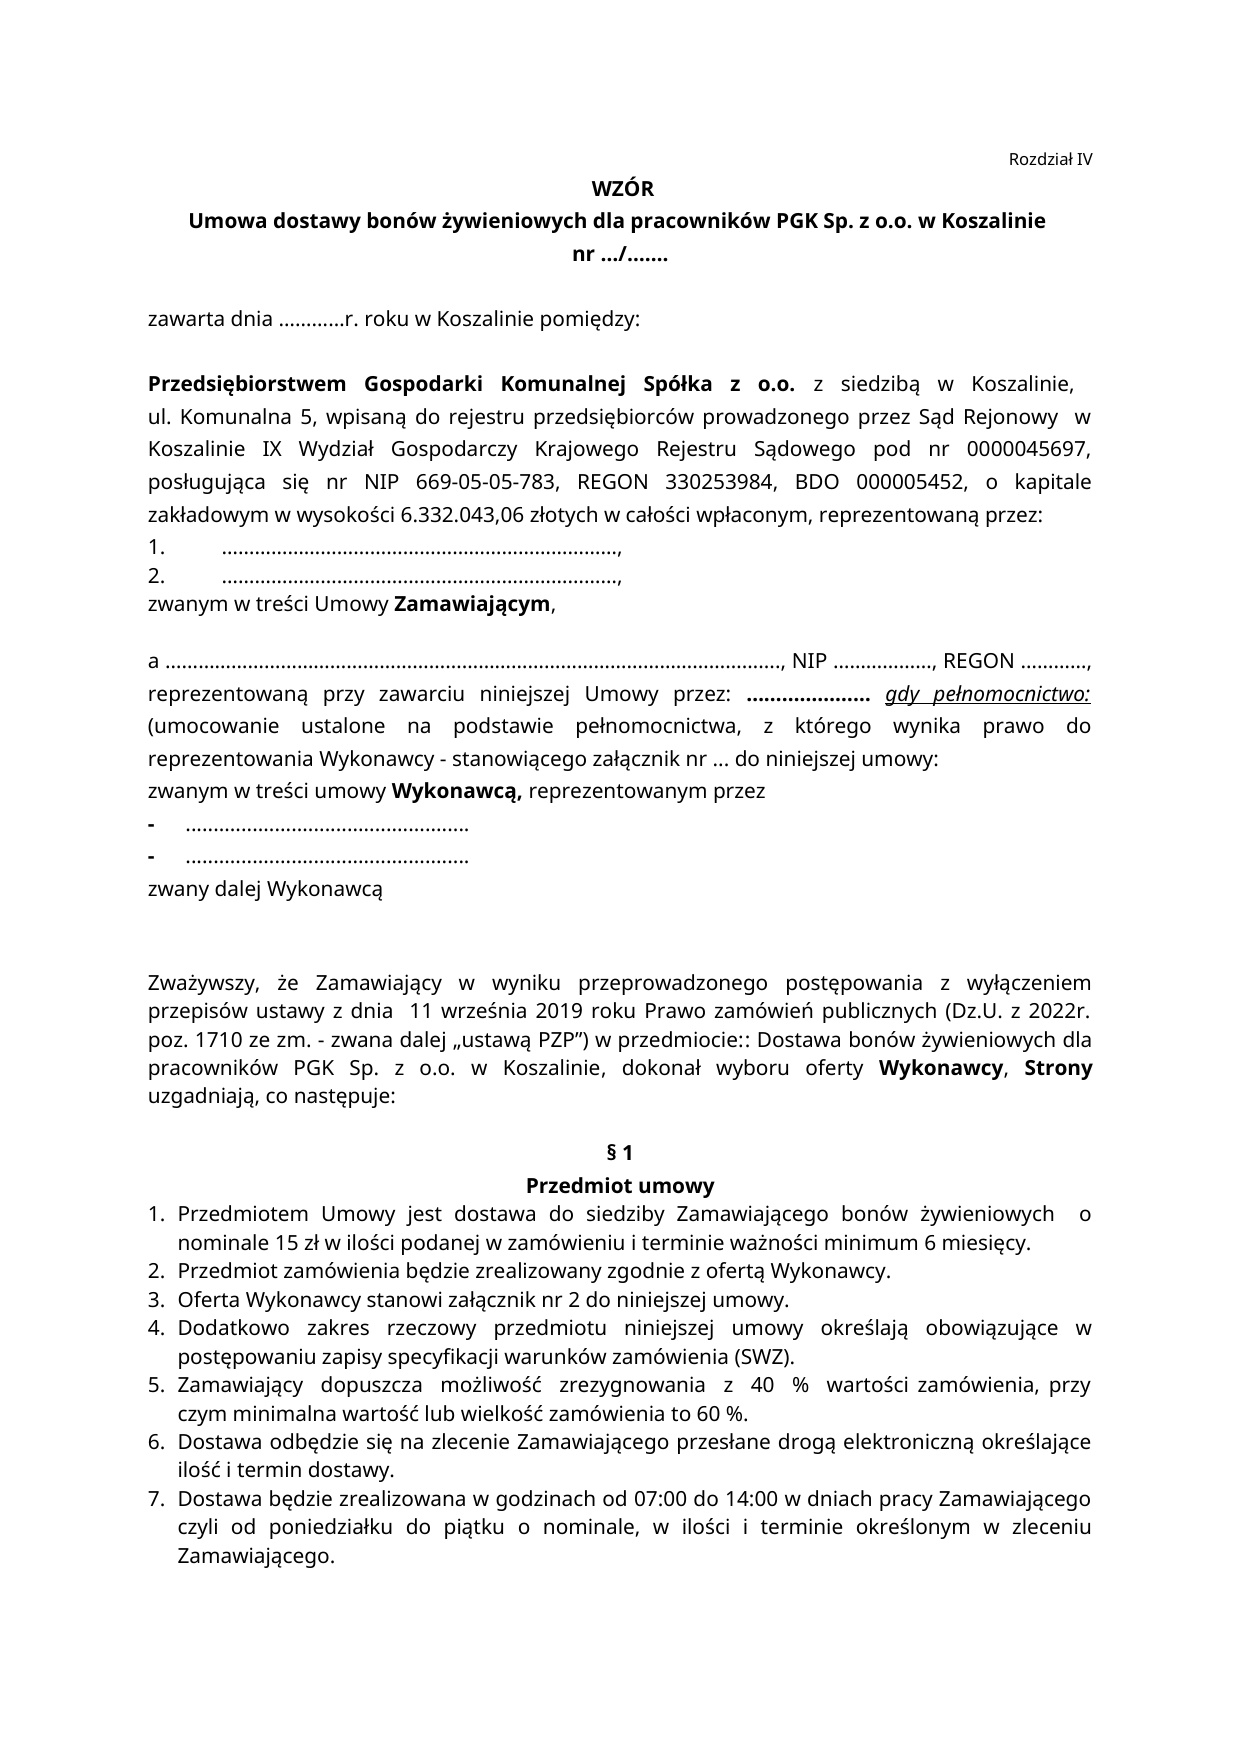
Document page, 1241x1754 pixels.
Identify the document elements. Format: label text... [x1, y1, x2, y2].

list Przedmiot zamówienia będzie zrealizowany zgodnie z ofertą Wykonawcy. [148, 1256, 1093, 1285]
list Dostawa będzie zrealizowana w godzinach od 07:00 do 14:00 w dniach pracy Zamawiającego czyli od poniedziałku do piątku o nominale, w ilości i terminie określonym w zleceniu Zamawiającego. [148, 1484, 1093, 1569]
text - ................................................... [148, 809, 1093, 837]
text zwanym w treści umowy Wykonawcą, reprezentowanym przez [148, 776, 1093, 805]
list Przedmiotem Umowy jest dostawa do siedziby Zamawiającego bonów żywieniowych o nominale 15 zł w ilości podanej w zamówieniu i terminie ważności minimum 6 miesięcy. [148, 1199, 1093, 1256]
text Zważywszy, że Zamawiający w wyniku przeprowadzonego postępowania z wyłączeniem przepisów ustawy z dnia 11 września 2019 roku Prawo zamówień publicznych (Dz.U. z 2022r. poz. 1710 ze zm. - zwana dalej „ustawą PZP”) w przedmiocie:: Dostawa bonów żywieniowych dla pracowników PGK Sp. z o.o. w Koszalinie, dokonał wyboru oferty Wykonawcy, Strony uzgadniają, co następuje: [148, 968, 1093, 1110]
text zawarta dnia …………r. roku w Koszalinie pomiędzy: [148, 304, 1093, 332]
text Rozdział IV [148, 148, 1093, 170]
text Przedsiębiorstwem Gospodarki Komunalnej Spółka z o.o. z siedzibą w Koszalinie, ul. Komunalna 5, wpisaną do rejestru przedsiębiorców prowadzonego przez Sąd Rejonowy w Koszalinie IX Wydział Gospodarczy Krajowego Rejestru Sądowego pod nr 0000045697, posługująca się nr NIP 669-05-05-783, REGON 330253984, BDO 000005452, o kapitale zakładowym w wysokości 6.332.043,06 złotych w całości wpłaconym, reprezentowaną przez: [148, 369, 1093, 528]
text a ………………………………………………………………………………………………...., NIP ………………, REGON …………, reprezentowaną przy zawarciu niniejszej Umowy przez: ………………… gdy pełnomocnictwo: (umocowanie ustalone na podstawie pełnomocnictwa, z którego wynika prawo do reprezentowania Wykonawcy - stanowiącego załącznik nr ... do niniejszej umowy: [148, 646, 1093, 772]
text 1. ………………………………………………………………, [148, 532, 1093, 561]
text zwanym w treści Umowy Zamawiającym, [148, 589, 1093, 618]
text § 1 [148, 1138, 1093, 1167]
list Dodatkowo zakres rzeczowy przedmiotu niniejszej umowy określają obowiązujące w postępowaniu zapisy specyfikacji warunków zamówienia (SWZ). [148, 1313, 1093, 1370]
list Oferta Wykonawcy stanowi załącznik nr 2 do niniejszej umowy. [148, 1285, 1093, 1313]
text Przedmiot umowy [148, 1171, 1093, 1199]
text - ................................................... [148, 842, 1093, 870]
text zwany dalej Wykonawcą [148, 874, 1093, 903]
list Zamawiający dopuszcza możliwość zrezygnowania z 40 % wartości zamówienia, przy czym minimalna wartość lub wielkość zamówienia to 60 %. [148, 1370, 1093, 1427]
text Umowa dostawy bonów żywieniowych dla pracowników PGK Sp. z o.o. w Koszalinie nr …/……. [148, 206, 1093, 267]
list Dostawa odbędzie się na zlecenie Zamawiającego przesłane drogą elektroniczną określające ilość i termin dostawy. [148, 1427, 1093, 1484]
text 2. ………………………………………………………………, [148, 561, 1093, 589]
text WZÓR [148, 174, 1093, 202]
